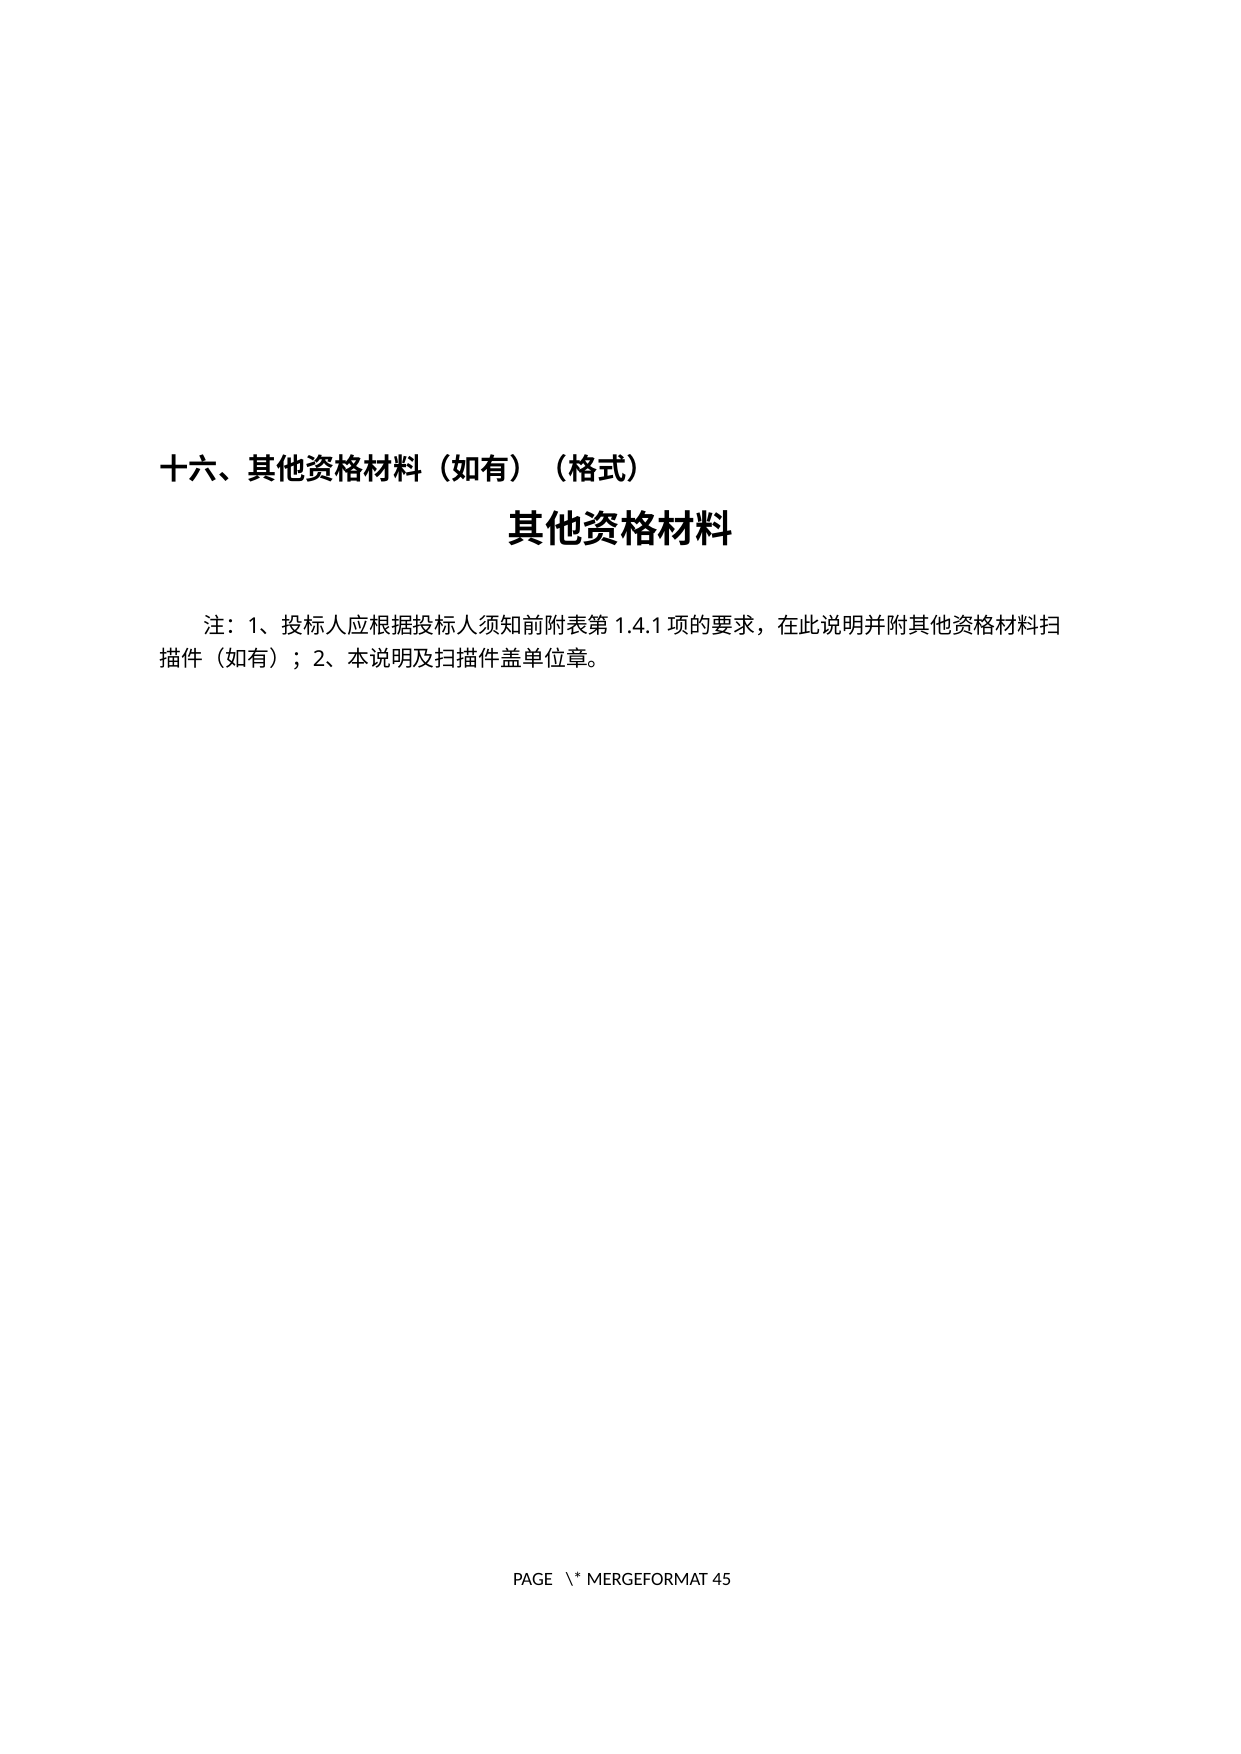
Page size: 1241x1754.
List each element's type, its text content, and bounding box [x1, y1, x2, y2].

subtitle 十六、其他资格材料（如有）（格式） [159, 434, 1081, 499]
text 注：1、投标人应根据投标人须知前附表第1.4.1项的要求，在此说明并附其他资格材料扫描件（如有）；2、本说明及扫描件盖单位章。 [159, 608, 1081, 673]
text 其他资格材料 [159, 499, 1081, 554]
